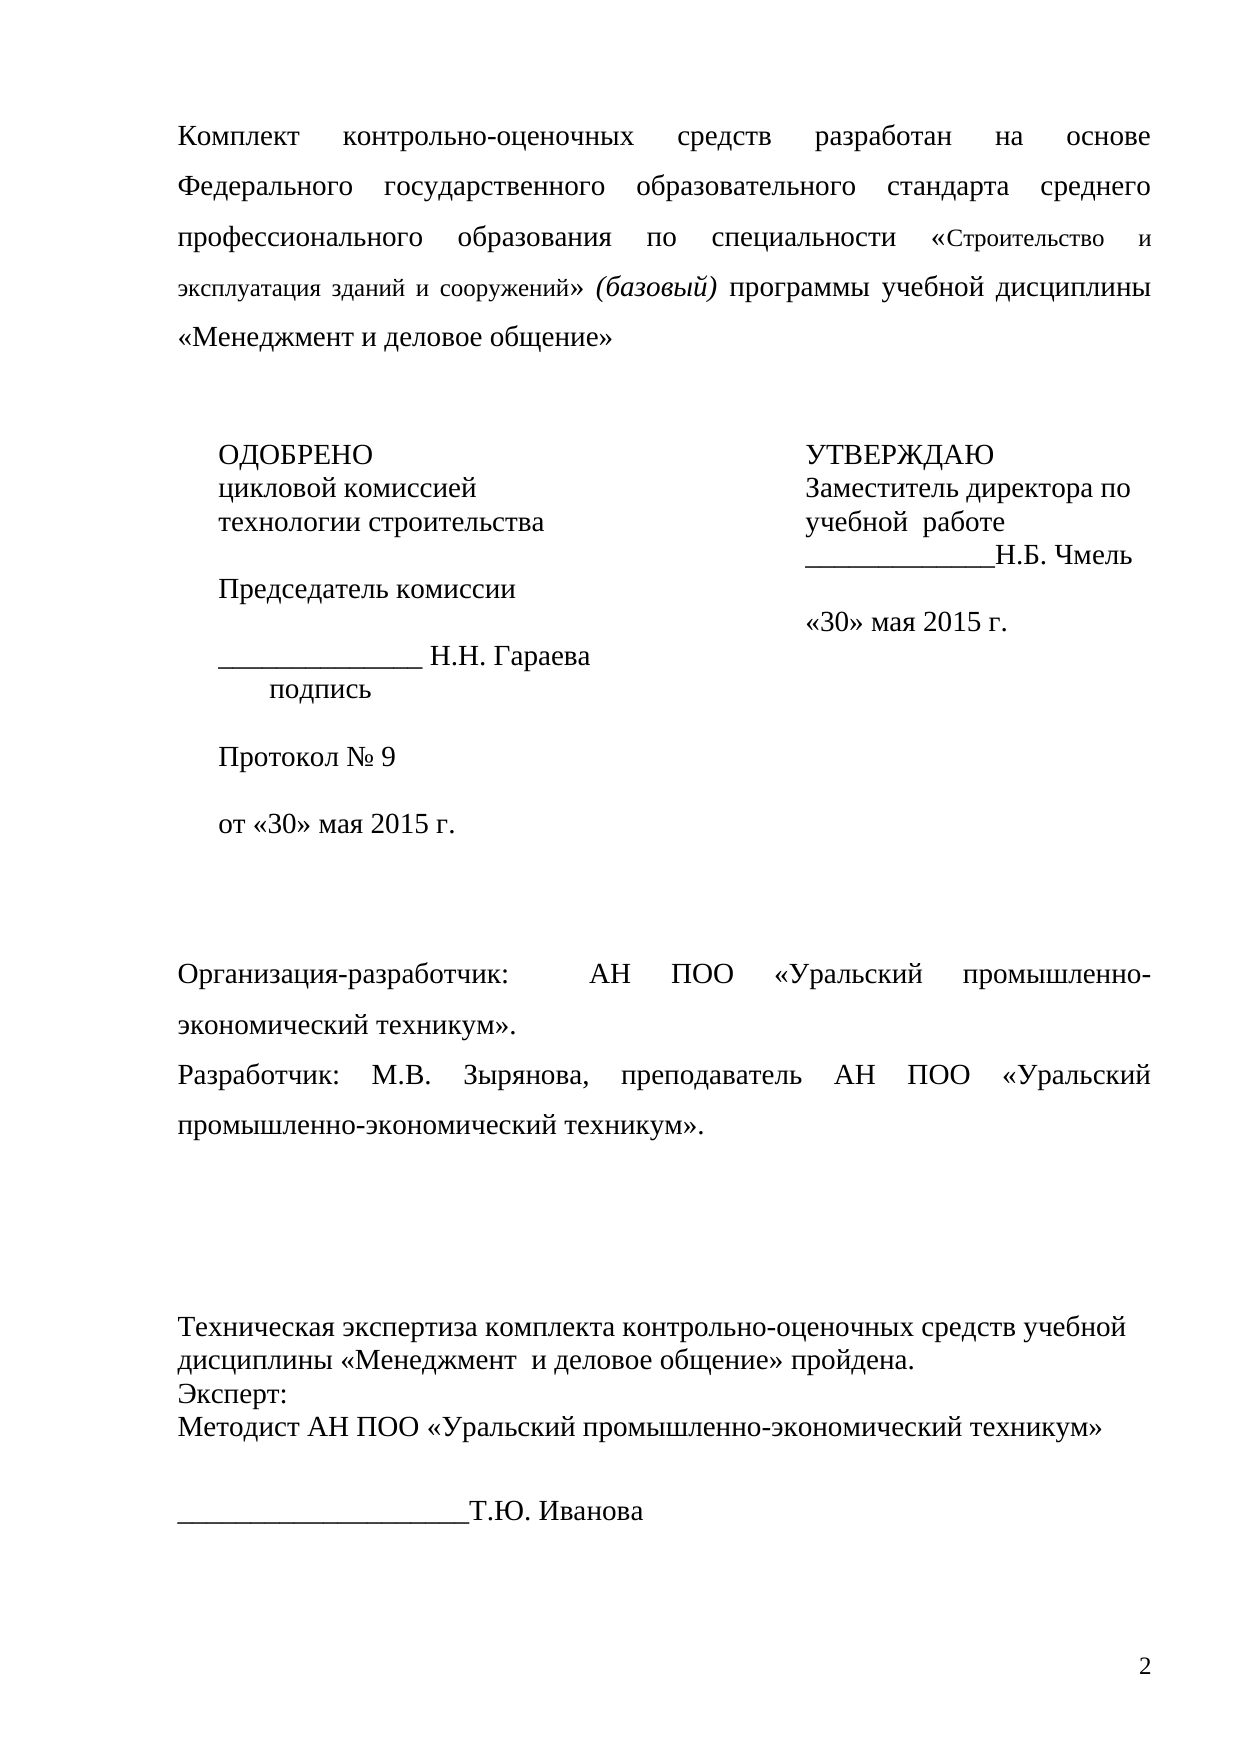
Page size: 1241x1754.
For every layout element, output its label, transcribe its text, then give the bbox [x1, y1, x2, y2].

text Эксперт: [177, 1376, 1152, 1409]
table_header УТВЕРЖДАЮ Заместитель директора по учебной работе _____________Н.Б. Чмель «30» мая 2015 г. [794, 403, 1207, 889]
text Комплект контрольно-оценочных средств разработан на основе Федерального государственного образовательного стандарта среднего профессионального образования по специальности «Строительство и эксплуатация зданий и сооружений» (базовый) программы учебной дисциплины «Менеджмент и деловое общение» [177, 118, 1152, 353]
text Организация-разработчик: АН ПОО «Уральский промышленно-экономический техникум». [177, 956, 1152, 1040]
text ____________________Т.Ю. Иванова [177, 1493, 1152, 1527]
text Разработчик: М.В. Зырянова, преподаватель АН ПОО «Уральский промышленно-экономический техникум». [177, 1057, 1152, 1141]
text Техническая экспертиза комплекта контрольно-оценочных средств учебной дисциплины «Менеджмент и деловое общение» пройдена. [177, 1309, 1152, 1376]
table_header ОДОБРЕНО цикловой комиссией технологии строительства Председатель комиссии ______________ Н.Н. Гараева подпись Протокол № 9 от «30» мая 2015 г. [207, 403, 794, 889]
text Методист АН ПОО «Уральский промышленно-экономический техникум» [177, 1409, 1152, 1443]
